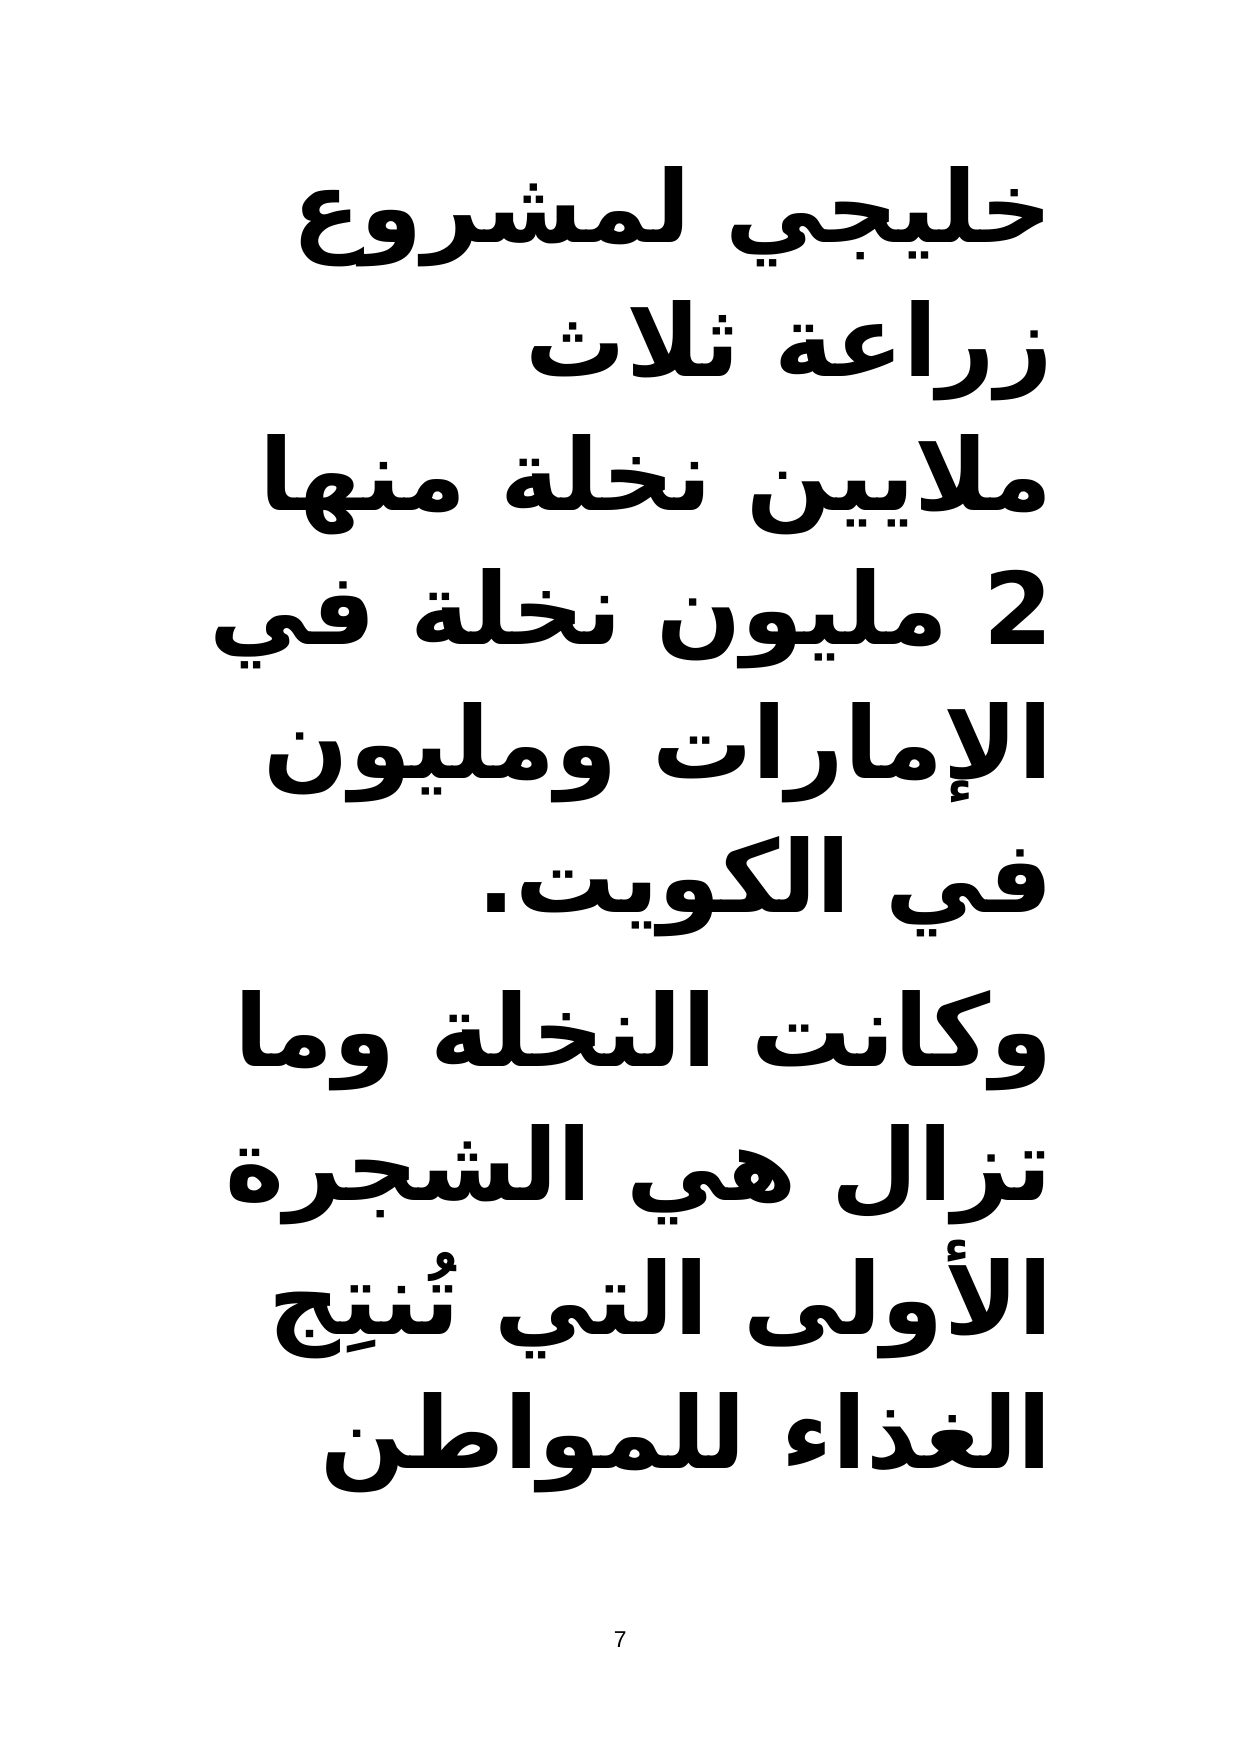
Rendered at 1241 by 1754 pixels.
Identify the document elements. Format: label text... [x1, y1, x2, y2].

text وكانت النخلة وما تزال هي الشجرة الأولى التي تُنتِج الغذاء للمواطن [187, 974, 1053, 1492]
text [187, 150, 1053, 936]
